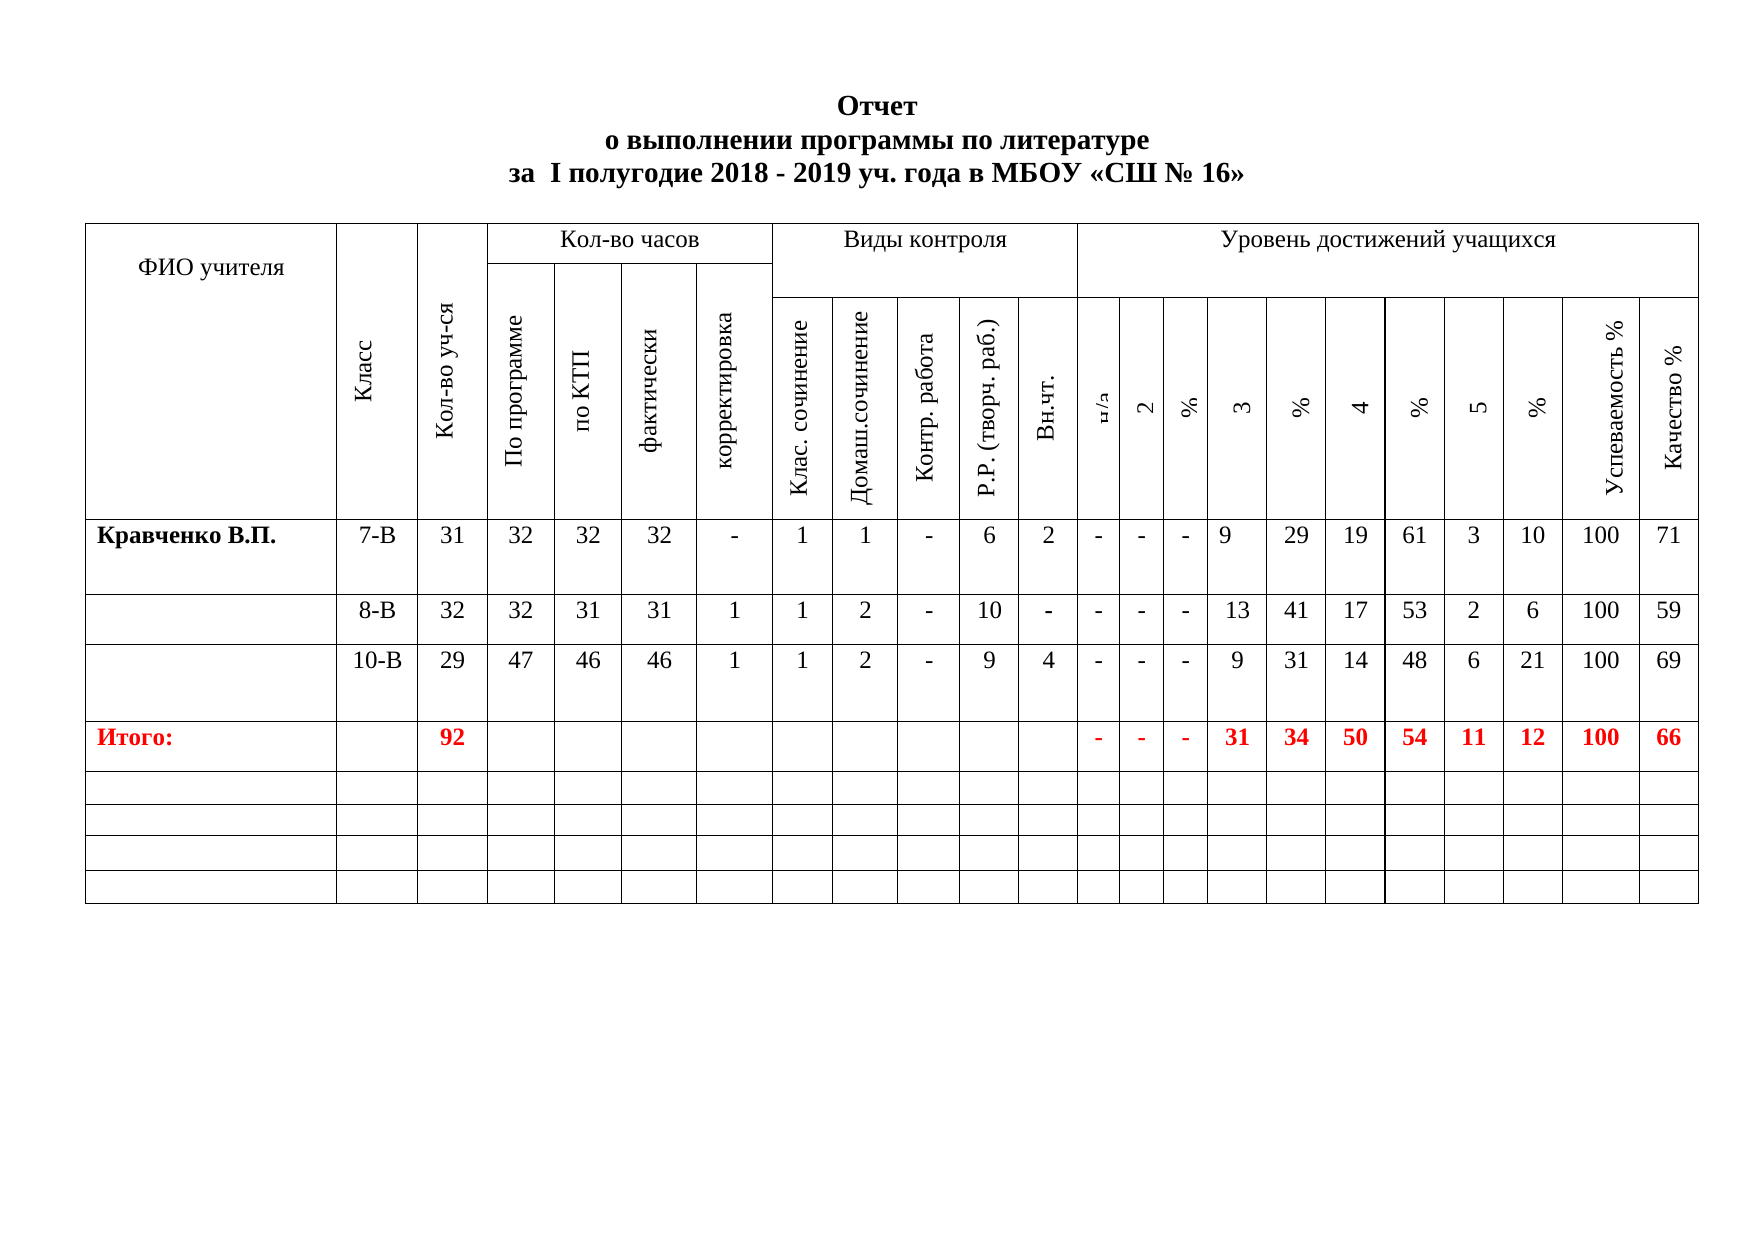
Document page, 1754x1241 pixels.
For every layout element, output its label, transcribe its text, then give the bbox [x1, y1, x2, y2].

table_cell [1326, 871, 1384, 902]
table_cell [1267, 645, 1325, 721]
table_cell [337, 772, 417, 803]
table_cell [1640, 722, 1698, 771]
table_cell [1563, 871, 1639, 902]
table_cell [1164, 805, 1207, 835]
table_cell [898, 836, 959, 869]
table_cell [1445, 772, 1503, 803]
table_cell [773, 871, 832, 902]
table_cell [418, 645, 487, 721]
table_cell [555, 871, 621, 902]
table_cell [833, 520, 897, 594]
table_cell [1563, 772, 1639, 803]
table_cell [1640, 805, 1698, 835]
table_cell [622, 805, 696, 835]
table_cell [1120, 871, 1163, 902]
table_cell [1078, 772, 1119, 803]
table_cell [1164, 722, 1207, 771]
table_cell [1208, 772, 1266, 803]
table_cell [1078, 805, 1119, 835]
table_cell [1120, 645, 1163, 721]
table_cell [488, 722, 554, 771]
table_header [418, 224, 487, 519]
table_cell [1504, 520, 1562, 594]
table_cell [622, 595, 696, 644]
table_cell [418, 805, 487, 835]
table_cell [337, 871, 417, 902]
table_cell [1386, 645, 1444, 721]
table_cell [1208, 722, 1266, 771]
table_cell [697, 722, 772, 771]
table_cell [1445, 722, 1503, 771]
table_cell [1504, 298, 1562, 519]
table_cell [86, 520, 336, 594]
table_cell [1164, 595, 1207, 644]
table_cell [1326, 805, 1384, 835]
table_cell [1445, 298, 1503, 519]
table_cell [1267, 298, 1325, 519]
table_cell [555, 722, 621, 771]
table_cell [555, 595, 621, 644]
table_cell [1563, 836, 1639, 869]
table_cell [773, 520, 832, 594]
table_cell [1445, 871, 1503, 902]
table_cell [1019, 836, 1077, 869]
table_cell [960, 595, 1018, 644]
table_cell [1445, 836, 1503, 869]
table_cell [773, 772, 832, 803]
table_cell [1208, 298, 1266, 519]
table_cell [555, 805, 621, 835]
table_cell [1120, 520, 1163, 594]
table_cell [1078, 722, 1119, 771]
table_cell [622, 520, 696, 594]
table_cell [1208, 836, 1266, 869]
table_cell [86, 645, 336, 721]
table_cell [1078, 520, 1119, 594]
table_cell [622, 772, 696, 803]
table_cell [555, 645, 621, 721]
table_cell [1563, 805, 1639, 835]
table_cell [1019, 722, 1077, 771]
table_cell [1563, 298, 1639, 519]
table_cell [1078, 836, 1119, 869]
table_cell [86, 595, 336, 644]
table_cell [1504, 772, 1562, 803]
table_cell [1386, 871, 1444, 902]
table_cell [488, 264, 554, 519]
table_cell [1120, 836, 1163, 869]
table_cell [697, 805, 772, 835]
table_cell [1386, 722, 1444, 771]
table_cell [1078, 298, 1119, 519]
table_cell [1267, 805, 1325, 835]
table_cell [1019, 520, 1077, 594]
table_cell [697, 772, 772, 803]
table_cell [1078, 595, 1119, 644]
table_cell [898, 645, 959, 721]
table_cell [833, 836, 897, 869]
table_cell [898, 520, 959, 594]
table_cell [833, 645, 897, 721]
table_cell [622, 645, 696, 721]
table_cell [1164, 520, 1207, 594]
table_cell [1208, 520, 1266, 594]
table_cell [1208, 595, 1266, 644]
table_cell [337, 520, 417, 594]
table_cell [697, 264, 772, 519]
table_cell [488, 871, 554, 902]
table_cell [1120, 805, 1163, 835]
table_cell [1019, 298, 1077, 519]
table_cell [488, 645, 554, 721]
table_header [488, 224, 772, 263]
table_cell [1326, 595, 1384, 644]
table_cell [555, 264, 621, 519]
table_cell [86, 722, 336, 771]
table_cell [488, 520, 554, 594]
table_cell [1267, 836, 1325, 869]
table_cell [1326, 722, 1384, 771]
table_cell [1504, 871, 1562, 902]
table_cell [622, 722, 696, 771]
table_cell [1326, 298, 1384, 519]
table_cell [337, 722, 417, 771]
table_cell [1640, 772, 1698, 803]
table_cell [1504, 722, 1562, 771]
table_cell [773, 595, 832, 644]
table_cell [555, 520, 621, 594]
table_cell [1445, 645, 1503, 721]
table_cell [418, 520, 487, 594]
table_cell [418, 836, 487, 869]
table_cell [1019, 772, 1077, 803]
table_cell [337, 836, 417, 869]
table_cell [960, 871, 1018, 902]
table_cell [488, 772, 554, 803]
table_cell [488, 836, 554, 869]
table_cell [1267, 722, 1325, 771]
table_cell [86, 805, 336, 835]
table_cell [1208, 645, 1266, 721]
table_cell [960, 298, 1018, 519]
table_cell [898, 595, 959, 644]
text Отчет [118, 88, 1636, 122]
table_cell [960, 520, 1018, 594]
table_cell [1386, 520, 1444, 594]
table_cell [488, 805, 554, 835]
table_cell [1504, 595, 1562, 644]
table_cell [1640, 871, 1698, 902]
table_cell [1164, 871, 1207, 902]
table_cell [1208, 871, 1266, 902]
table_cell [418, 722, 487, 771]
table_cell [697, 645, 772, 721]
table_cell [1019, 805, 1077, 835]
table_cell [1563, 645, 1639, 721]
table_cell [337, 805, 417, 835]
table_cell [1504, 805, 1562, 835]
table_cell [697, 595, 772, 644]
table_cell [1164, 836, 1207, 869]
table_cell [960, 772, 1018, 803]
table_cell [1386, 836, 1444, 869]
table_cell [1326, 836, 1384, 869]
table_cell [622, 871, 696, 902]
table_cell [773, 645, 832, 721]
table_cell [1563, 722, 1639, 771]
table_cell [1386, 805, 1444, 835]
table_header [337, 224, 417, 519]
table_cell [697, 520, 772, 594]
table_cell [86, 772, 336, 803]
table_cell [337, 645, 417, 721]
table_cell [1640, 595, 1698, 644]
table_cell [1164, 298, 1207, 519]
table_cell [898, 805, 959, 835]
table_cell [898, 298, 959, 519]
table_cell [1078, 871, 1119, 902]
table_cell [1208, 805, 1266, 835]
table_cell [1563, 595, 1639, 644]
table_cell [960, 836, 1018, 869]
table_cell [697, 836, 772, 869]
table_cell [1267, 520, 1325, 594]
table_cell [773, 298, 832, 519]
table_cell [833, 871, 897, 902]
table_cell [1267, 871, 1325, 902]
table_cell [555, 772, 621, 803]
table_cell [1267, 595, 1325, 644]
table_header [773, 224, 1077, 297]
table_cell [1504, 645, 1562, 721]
text о выполнении программы по литературе [118, 122, 1636, 156]
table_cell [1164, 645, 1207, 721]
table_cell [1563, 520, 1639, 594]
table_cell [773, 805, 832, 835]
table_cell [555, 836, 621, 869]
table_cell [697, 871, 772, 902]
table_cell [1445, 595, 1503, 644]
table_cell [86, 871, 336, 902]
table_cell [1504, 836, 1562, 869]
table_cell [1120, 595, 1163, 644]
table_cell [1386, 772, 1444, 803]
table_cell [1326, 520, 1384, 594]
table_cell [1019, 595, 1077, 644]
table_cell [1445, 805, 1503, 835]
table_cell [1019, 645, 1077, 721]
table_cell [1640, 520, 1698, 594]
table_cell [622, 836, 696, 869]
text за I полугодие 2018 - 2019 уч. года в МБОУ «СШ № 16» [118, 156, 1636, 189]
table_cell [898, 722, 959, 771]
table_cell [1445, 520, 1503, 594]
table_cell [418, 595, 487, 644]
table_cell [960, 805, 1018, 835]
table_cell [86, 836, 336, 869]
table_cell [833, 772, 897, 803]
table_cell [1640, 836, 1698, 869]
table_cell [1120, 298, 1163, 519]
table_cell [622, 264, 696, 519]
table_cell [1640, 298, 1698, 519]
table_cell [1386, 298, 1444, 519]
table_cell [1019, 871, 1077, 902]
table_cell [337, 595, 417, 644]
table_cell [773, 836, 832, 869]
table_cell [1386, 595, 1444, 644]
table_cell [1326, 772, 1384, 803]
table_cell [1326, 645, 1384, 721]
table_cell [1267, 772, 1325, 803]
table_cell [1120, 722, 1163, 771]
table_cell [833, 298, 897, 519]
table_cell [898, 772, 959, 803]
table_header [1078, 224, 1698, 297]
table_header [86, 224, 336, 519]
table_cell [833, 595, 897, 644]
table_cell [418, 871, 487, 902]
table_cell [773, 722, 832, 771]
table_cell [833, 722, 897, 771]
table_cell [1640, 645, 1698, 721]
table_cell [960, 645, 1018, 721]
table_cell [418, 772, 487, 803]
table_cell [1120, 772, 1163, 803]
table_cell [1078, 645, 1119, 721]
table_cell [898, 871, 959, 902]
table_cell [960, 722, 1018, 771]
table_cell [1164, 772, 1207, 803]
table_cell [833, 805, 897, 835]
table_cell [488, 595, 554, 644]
